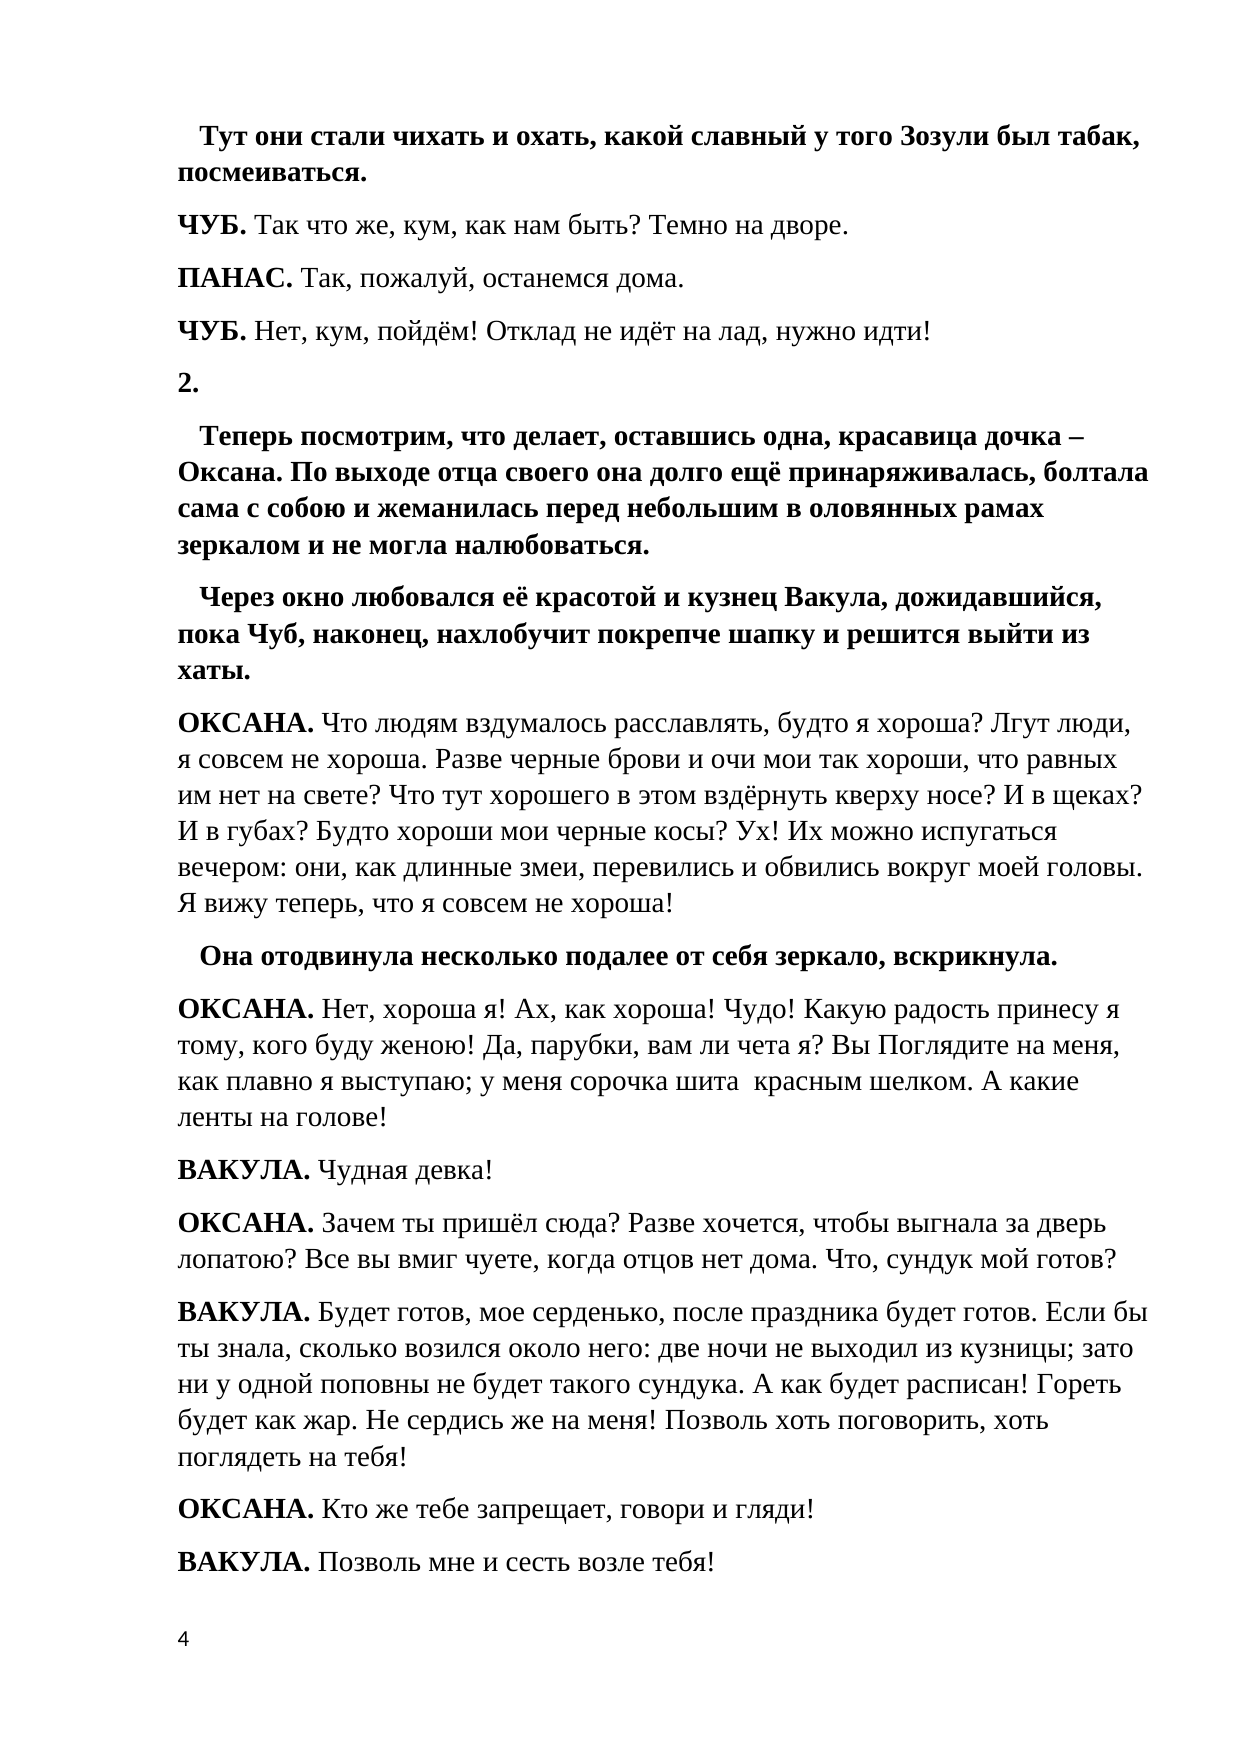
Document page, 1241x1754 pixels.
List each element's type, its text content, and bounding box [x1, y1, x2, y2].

text ВАКУЛА. Чудная девка! [177, 1152, 1152, 1186]
text ВАКУЛА. Будет готов, мое серденько, после праздника будет готов. Если бы ты знала, сколько возился около него: две ночи не выходил из кузницы; зато ни у одной поповны не будет такого сундука. А как будет расписан! Гореть будет как жар. Не сердись же на меня! Позволь хоть поговорить, хоть поглядеть на тебя! [177, 1294, 1152, 1472]
text 2. [177, 366, 1152, 399]
text ПАНАС. Так, пожалуй, останемся дома. [177, 260, 1152, 293]
text ВАКУЛА. Позволь мне и сесть возле тебя! [177, 1544, 1152, 1578]
text Теперь посмотрим, что делает, оставшись одна, красавица дочка – Оксана. По выходе отца своего она долго ещё принаряживалась, болтала сама с собою и жеманилась перед небольшим в оловянных рамах зеркалом и не могла налюбоваться. [177, 418, 1152, 560]
text ОКСАНА. Нет, хороша я! Ах, как хороша! Чудо! Какую радость принесу я тому, кого буду женою! Да, парубки, вам ли чета я? Вы Поглядите на меня, как плавно я выступаю; у меня сорочка шита красным шелком. А какие ленты на голове! [177, 991, 1152, 1133]
text Она отодвинула несколько подалее от себя зеркало, вскрикнула. [177, 938, 1152, 972]
text ОКСАНА. Зачем ты пришёл сюда? Разве хочется, чтобы выгнала за дверь лопатою? Все вы вмиг чуете, когда отцов нет дома. Что, сундук мой готов? [177, 1205, 1152, 1275]
text ЧУБ. Нет, кум, пойдём! Отклад не идёт на лад, нужно идти! [177, 313, 1152, 346]
text Через окно любовался её красотой и кузнец Вакула, дожидавшийся, пока Чуб, наконец, нахлобучит покрепче шапку и решится выйти из хаты. [177, 579, 1152, 685]
text ОКСАНА. Что людям вздумалось расславлять, будто я хороша? Лгут люди, я совсем не хороша. Разве черные брови и очи мои так хороши, что равных им нет на свете? Что тут хорошего в этом вздёрнуть кверху носе? И в щеках? И в губах? Будто хороши мои черные косы? Ух! Их можно испугаться вечером: они, как длинные змеи, перевились и обвились вокруг моей головы. Я вижу теперь, что я совсем не хороша! [177, 705, 1152, 919]
text ЧУБ. Так что же, кум, как нам быть? Темно на дворе. [177, 207, 1152, 241]
text ОКСАНА. Кто же тебе запрещает, говори и гляди! [177, 1491, 1152, 1525]
text Тут они стали чихать и охать, какой славный у того Зозули был табак, посмеиваться. [177, 118, 1152, 188]
